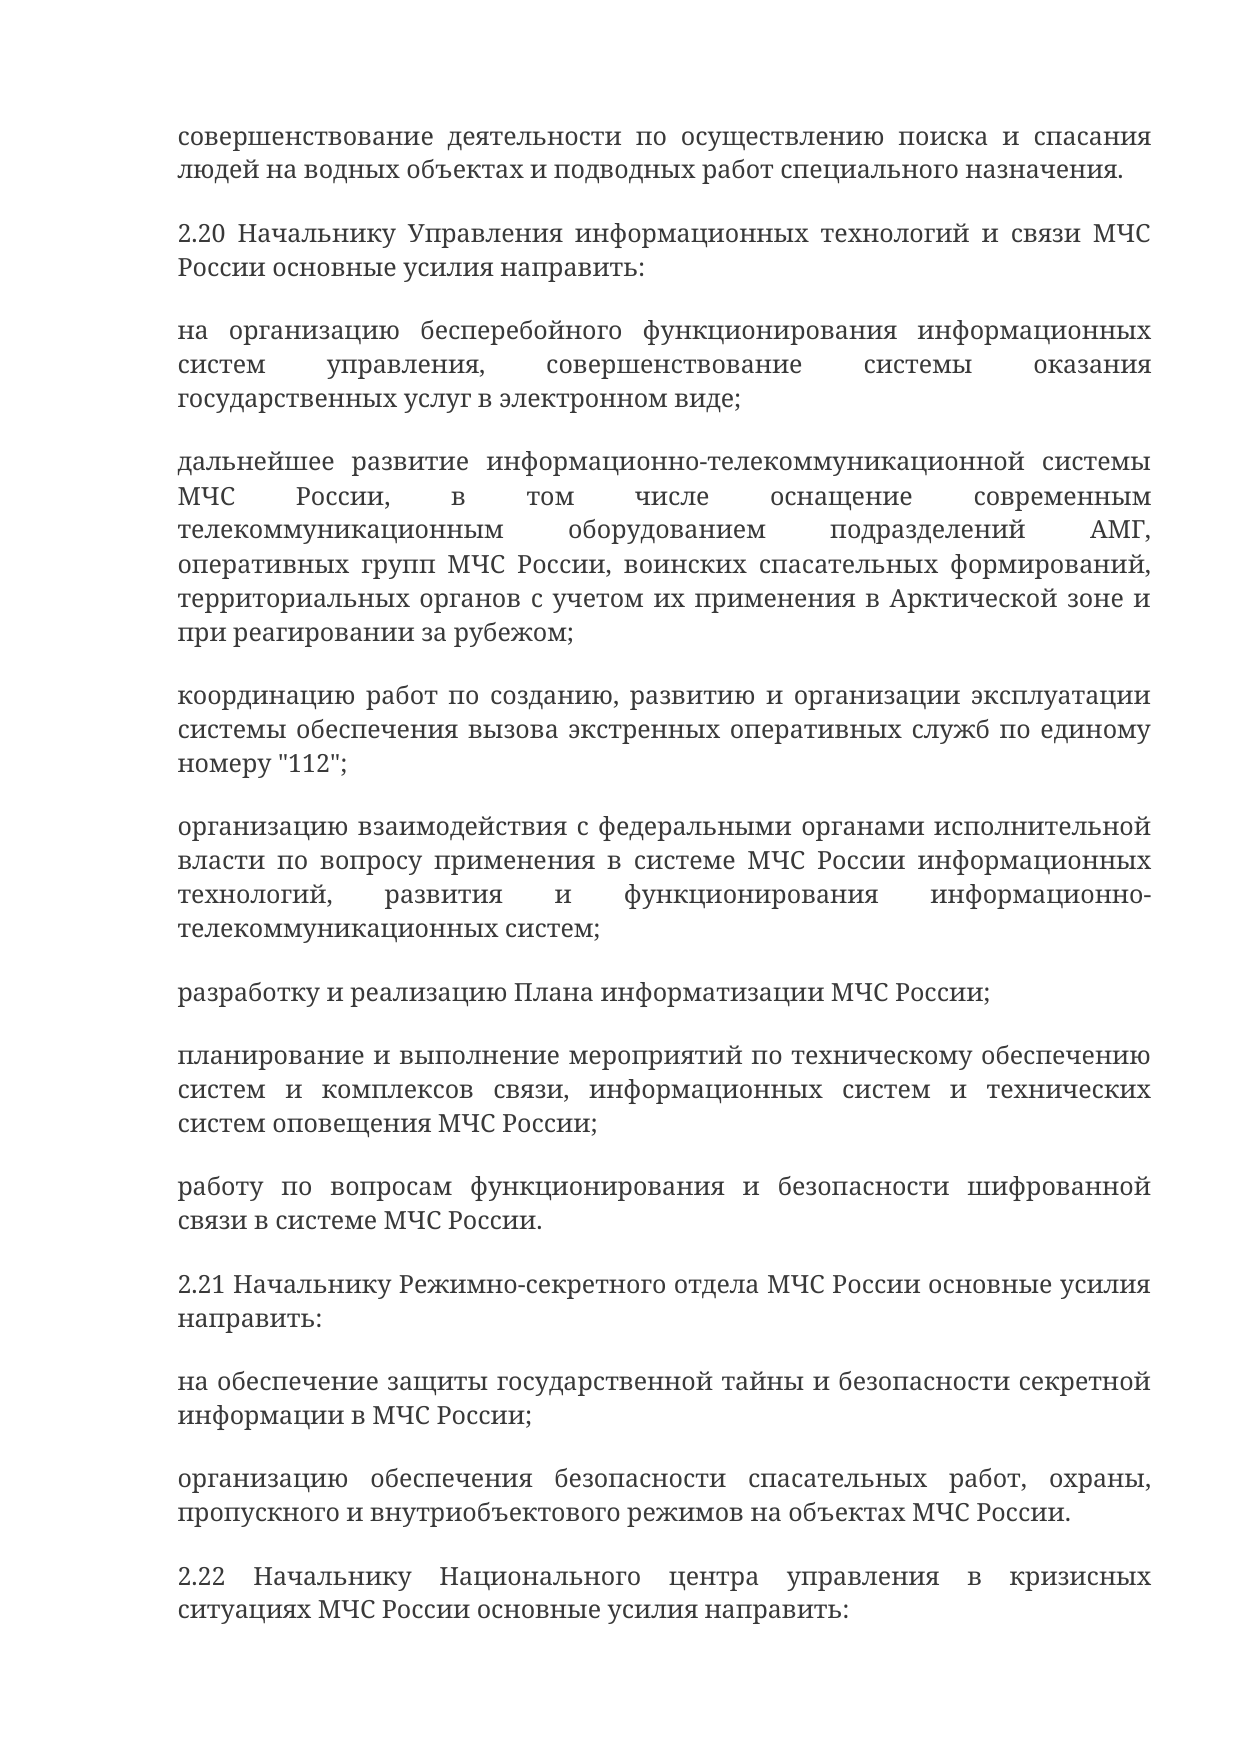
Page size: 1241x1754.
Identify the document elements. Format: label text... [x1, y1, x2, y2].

text работу по вопросам функционирования и безопасности шифрованной связи в системе МЧС России. [177, 1169, 1152, 1237]
text организацию обеспечения безопасности спасательных работ, охраны, пропускного и внутриобъектового режимов на объектах МЧС России. [177, 1461, 1152, 1529]
text планирование и выполнение мероприятий по техническому обеспечению систем и комплексов связи, информационных систем и технических систем оповещения МЧС России; [177, 1038, 1152, 1140]
text на обеспечение защиты государственной тайны и безопасности секретной информации в МЧС России; [177, 1363, 1152, 1432]
text на организацию бесперебойного функционирования информационных систем управления, совершенствование системы оказания государственных услуг в электронном виде; [177, 313, 1152, 415]
text организацию взаимодействия с федеральными органами исполнительной власти по вопросу применения в системе МЧС России информационных технологий, развития и функционирования информационно-телекоммуникационных систем; [177, 809, 1152, 945]
text 2.21 Начальнику Режимно-секретного отдела МЧС России основные усилия направить: [177, 1266, 1152, 1334]
text совершенствование деятельности по осуществлению поиска и спасания людей на водных объектах и подводных работ специального назначения. [177, 118, 1152, 186]
text разработку и реализацию Плана информатизации МЧС России; [177, 974, 1152, 1008]
text дальнейшее развитие информационно-телекоммуникационной системы МЧС России, в том числе оснащение современным телекоммуникационным оборудованием подразделений АМГ, оперативных групп МЧС России, воинских спасательных формирований, территориальных органов с учетом их применения в Арктической зоне и при реагировании за рубежом; [177, 444, 1152, 648]
text 2.22 Начальнику Национального центра управления в кризисных ситуациях МЧС России основные усилия направить: [177, 1558, 1152, 1626]
text координацию работ по созданию, развитию и организации эксплуатации системы обеспечения вызова экстренных оперативных служб по единому номеру "112"; [177, 678, 1152, 780]
text 2.20 Начальнику Управления информационных технологий и связи МЧС России основные усилия направить: [177, 215, 1152, 283]
